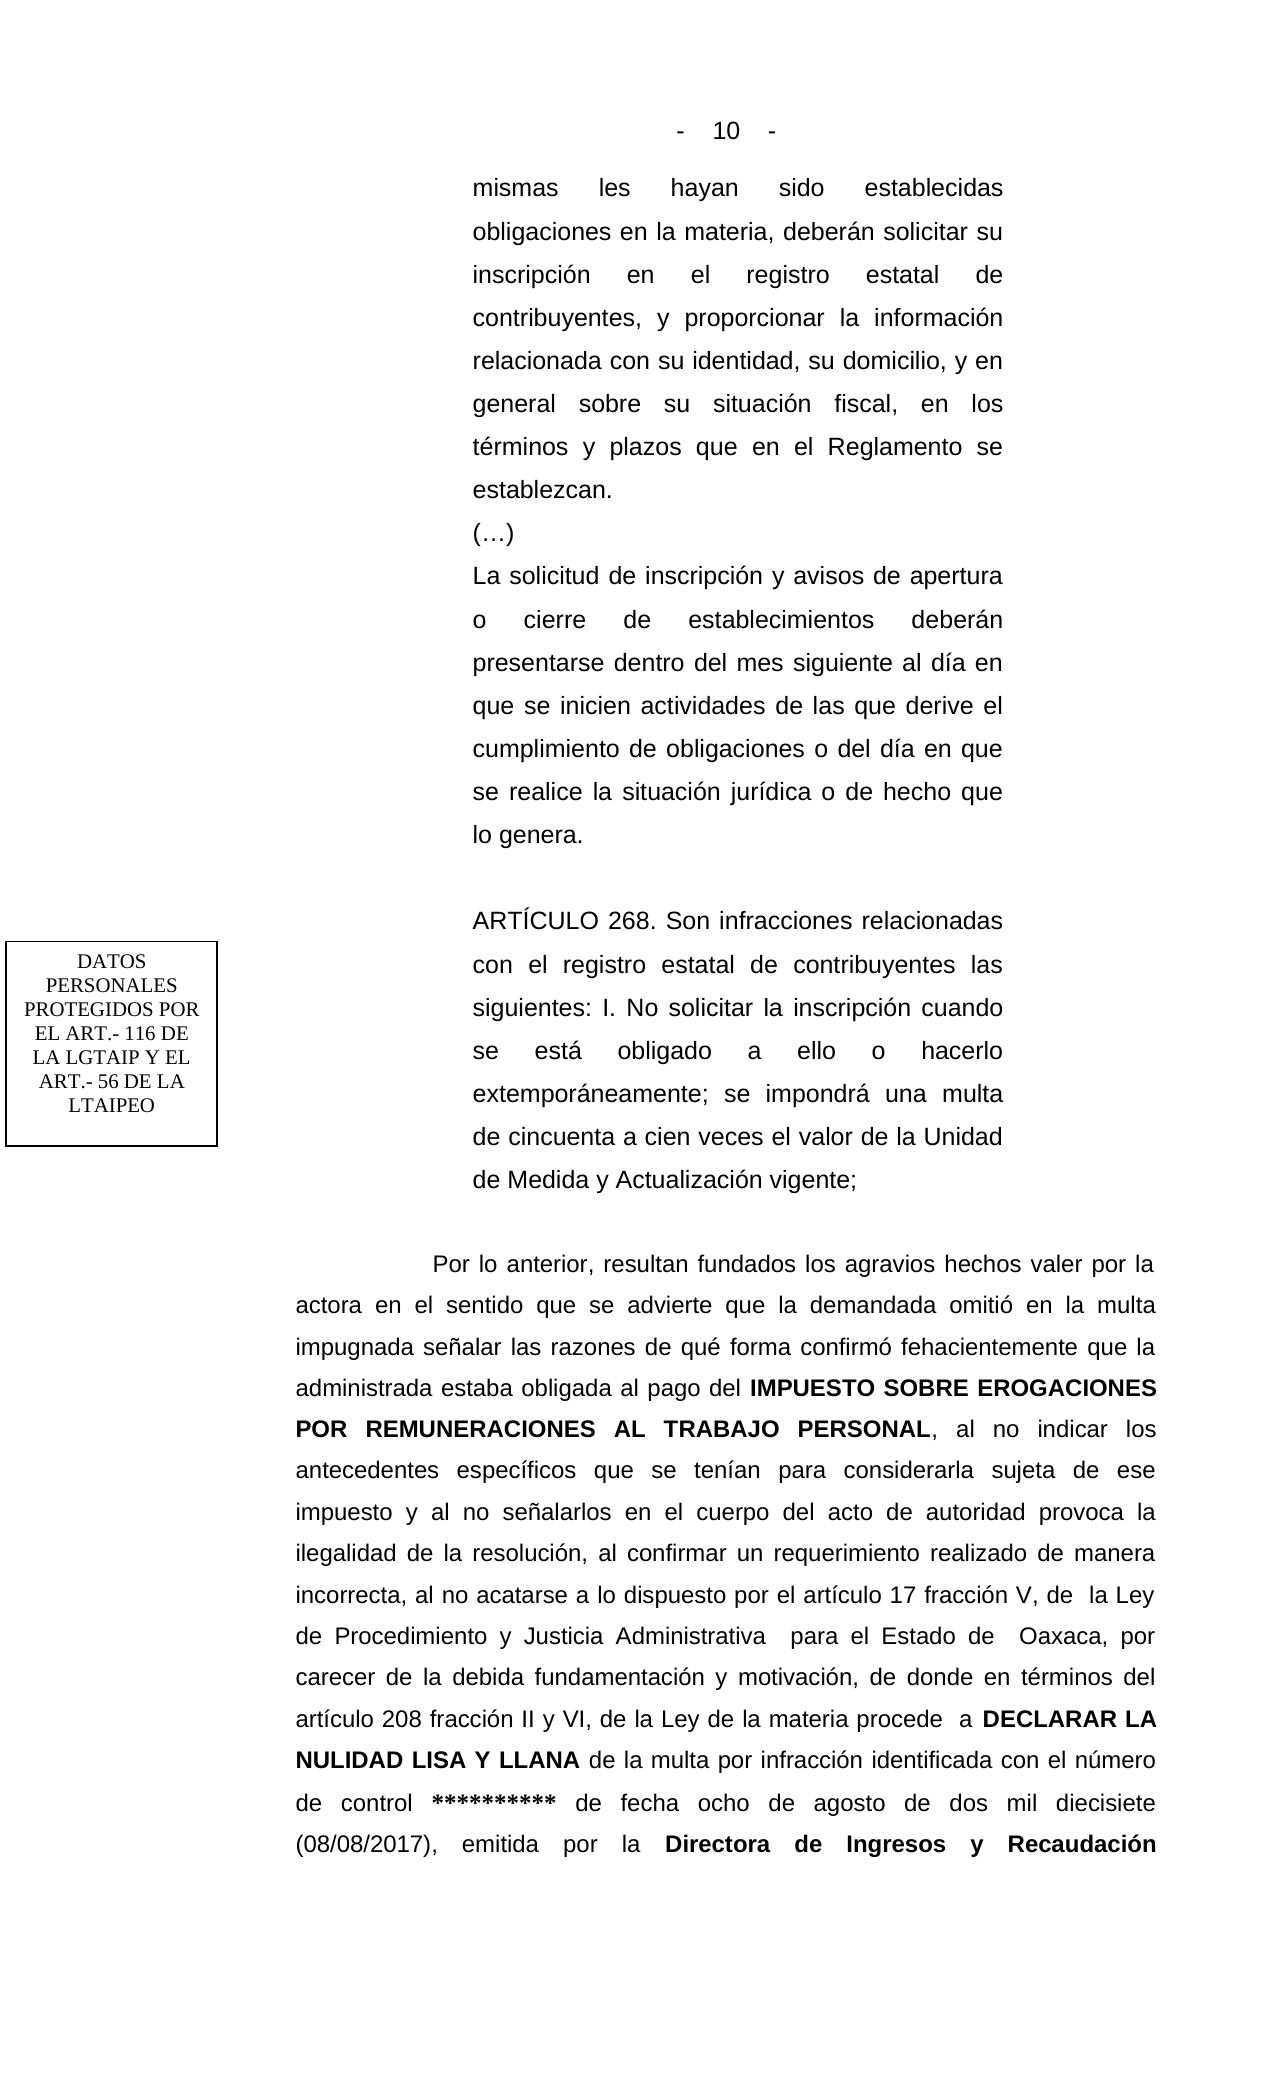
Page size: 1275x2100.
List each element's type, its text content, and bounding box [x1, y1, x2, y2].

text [472, 173, 1004, 504]
text La solicitud de inscripción y avisos de apertura o cierre de establecimientos deberán presentarse dentro del mes siguiente al día en que se inicien actividades de las que derive el cumplimiento de obligaciones o del día en que se realice la situación jurídica o de hecho que lo genera. [472, 561, 1004, 849]
text ARTÍCULO 268. Son infracciones relacionadas con el registro estatal de contribuyentes las siguientes: I. No solicitar la inscripción cuando se está obligado a ello o hacerlo extemporáneamente; se impondrá una multa de cincuenta a cien veces el valor de la Unidad de Medida y Actualización vigente; [472, 906, 1004, 1194]
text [295, 1250, 1157, 1858]
text (…) [472, 518, 1157, 547]
